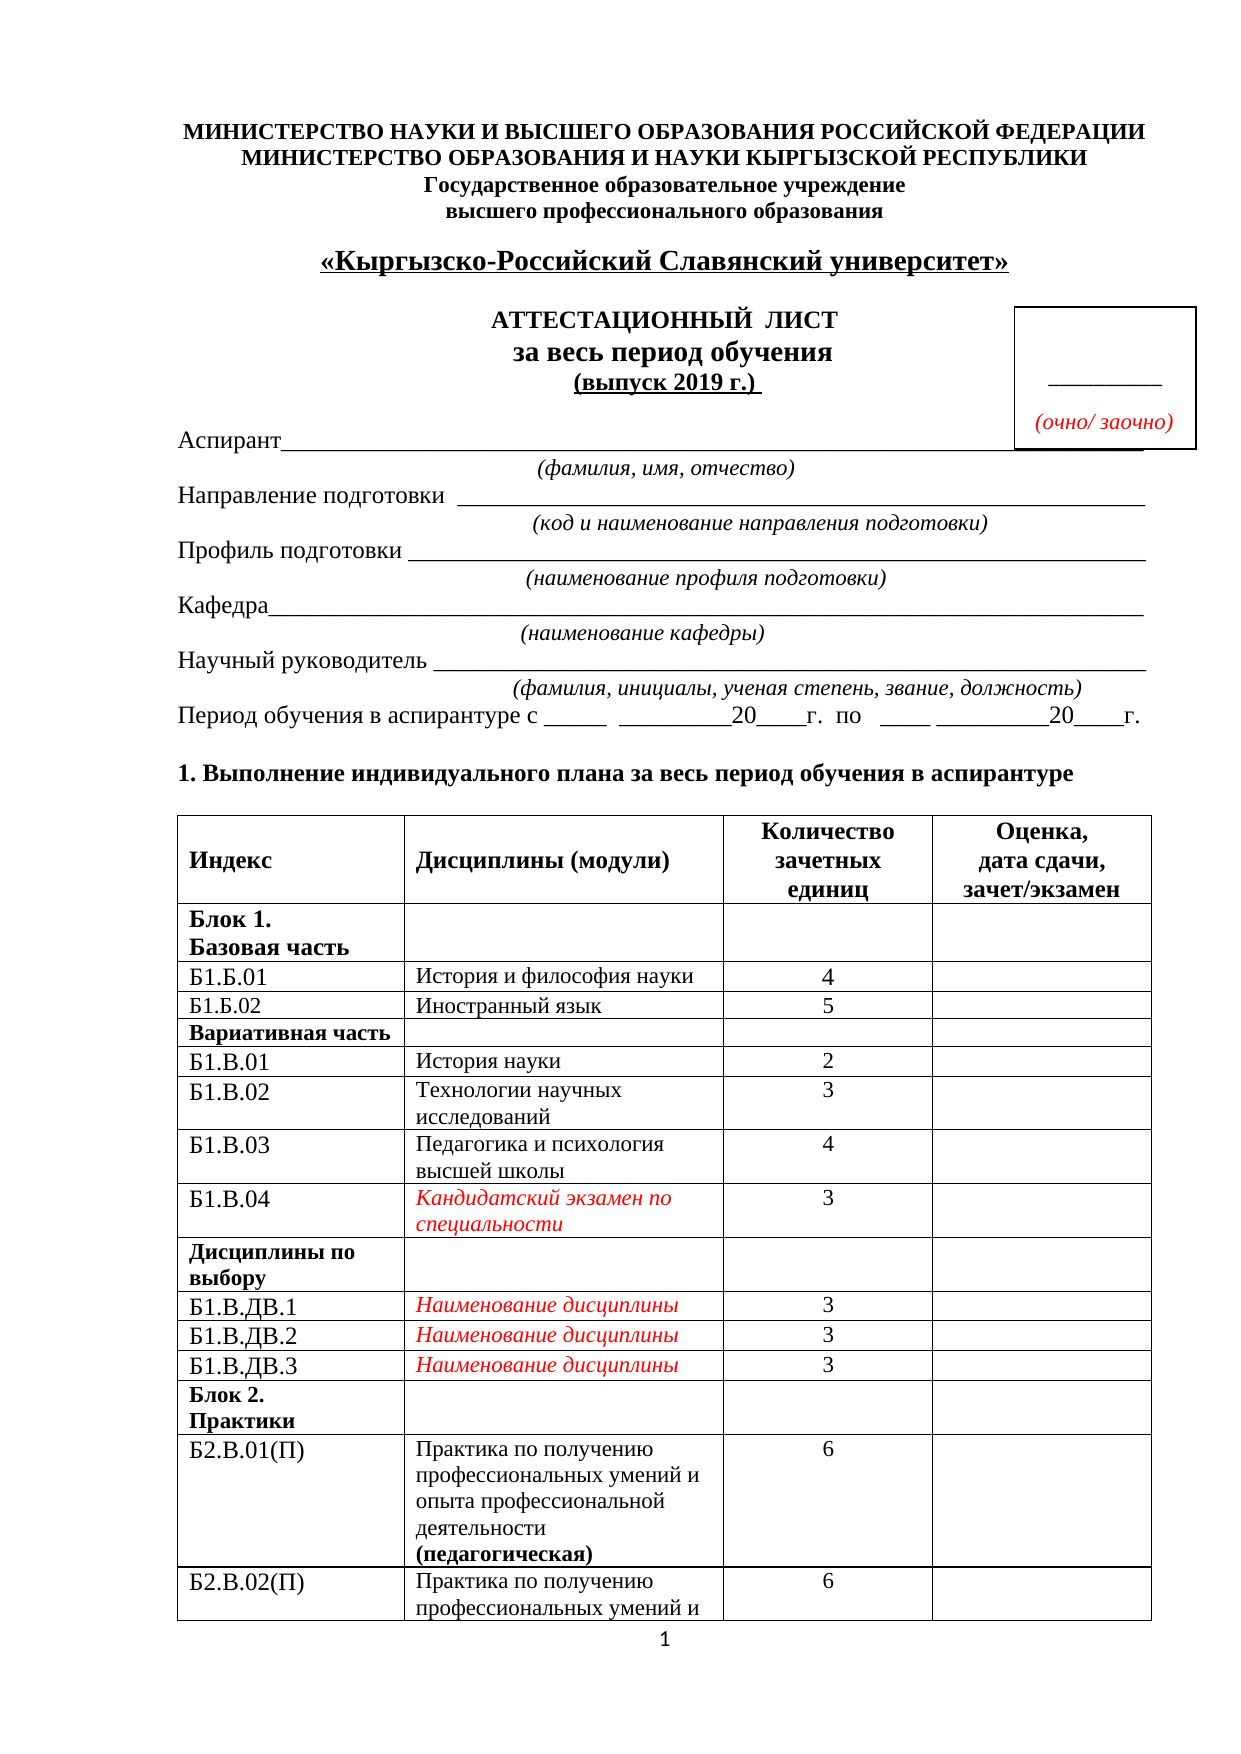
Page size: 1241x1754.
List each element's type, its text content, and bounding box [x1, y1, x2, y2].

table_cell [933, 1047, 1151, 1076]
table_cell Технологии научных исследований [405, 1077, 723, 1129]
table_cell [405, 904, 723, 961]
table_cell 3 [724, 1321, 932, 1350]
table_cell Вариативная часть [178, 1019, 404, 1046]
table_cell [405, 1238, 723, 1291]
text (выпуск 2019 г.) [177, 367, 1014, 396]
table_cell Наименование дисциплины [405, 1321, 723, 1350]
table_cell Кандидатский экзамен по специальности [405, 1184, 723, 1237]
table_cell 3 [724, 1351, 932, 1380]
text Государственное образовательное учреждение [177, 171, 1152, 197]
table_cell 4 [724, 1130, 932, 1183]
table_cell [405, 1568, 723, 1620]
text «Кыргызско-Российский Славянский университет» [177, 243, 1152, 276]
table_cell [933, 1292, 1151, 1320]
text за весь период обучения [177, 334, 1014, 367]
table_cell Б1.В.ДВ.2 [178, 1321, 404, 1350]
table_cell 4 [724, 962, 932, 991]
table_cell 6 [724, 1568, 932, 1620]
text (наименование профиля подготовки) [177, 564, 1152, 590]
table_cell [724, 1019, 932, 1046]
text АТТЕСТАЦИОННЫЙ ЛИСТ [177, 305, 1152, 334]
table_cell [405, 1381, 723, 1434]
table_cell Б1.В.ДВ.1 [178, 1292, 404, 1320]
table_cell История науки [405, 1047, 723, 1076]
text Аспирант_____________________________________________________________________ [177, 425, 1152, 453]
table_cell [933, 992, 1151, 1018]
table_cell 3 [724, 1077, 932, 1129]
text МИНИСТЕРСТВО НАУКИ И ВЫСШЕГО ОБРАЗОВАНИЯ РОССИЙСКОЙ ФЕДЕРАЦИИ [177, 118, 1152, 144]
table_cell [933, 1321, 1151, 1350]
text (фамилия, инициалы, ученая степень, звание, должность) [177, 674, 1152, 700]
table_cell Б2.В.01(П) [178, 1435, 404, 1566]
table_cell Б1.В.03 [178, 1130, 404, 1183]
table_cell [933, 1077, 1151, 1129]
text Научный руководитель _________________________________________________________ [177, 645, 1152, 674]
table_cell [933, 904, 1151, 961]
table_cell 3 [724, 1292, 932, 1320]
table_header Оценка, дата сдачи, зачет/экзамен [933, 816, 1151, 903]
table_cell [933, 1184, 1151, 1237]
table_cell [933, 1019, 1151, 1046]
table_cell 3 [724, 1184, 932, 1237]
table_cell [724, 1238, 932, 1291]
text Направление подготовки _______________________________________________________ [177, 480, 1152, 509]
table_cell Б1.Б.02 [178, 992, 404, 1018]
table_cell Практика по получению профессиональных умений и опыта профессиональной деятельности (педагогическая) [405, 1435, 723, 1566]
table_header Индекс [178, 816, 404, 903]
table_cell Наименование дисциплины [405, 1292, 723, 1320]
table_cell [405, 1019, 723, 1046]
table_cell [933, 962, 1151, 991]
table_cell Наименование дисциплины [405, 1351, 723, 1380]
text (код и наименование направления подготовки) [177, 509, 1152, 535]
table_cell [933, 1351, 1151, 1380]
table_header Дисциплины (модули) [405, 816, 723, 903]
table_cell Б1.В.02 [178, 1077, 404, 1129]
table_cell Б1.Б.01 [178, 962, 404, 991]
text Профиль подготовки ___________________________________________________________ [177, 535, 1152, 564]
text (фамилия, имя, отчество) [177, 453, 1152, 480]
table_cell Педагогика и психология высшей школы [405, 1130, 723, 1183]
text Период обучения в аспирантуре с _____ _________20____г. по ____ _________20____г. [177, 700, 1152, 729]
table_cell Иностранный язык [405, 992, 723, 1018]
table_cell История и философия науки [405, 962, 723, 991]
table_cell [933, 1435, 1151, 1566]
table_cell [933, 1381, 1151, 1434]
text Кафедра______________________________________________________________________ [177, 590, 1152, 619]
text (наименование кафедры) [177, 619, 1152, 645]
table_cell Дисциплины по выбору [178, 1238, 404, 1291]
table_cell 5 [724, 992, 932, 1018]
table_cell 2 [724, 1047, 932, 1076]
table_cell 6 [724, 1435, 932, 1566]
table_cell [933, 1568, 1151, 1620]
table_cell Б2.В.02(П) [178, 1568, 404, 1620]
table_cell [933, 1130, 1151, 1183]
table_cell [724, 904, 932, 961]
table_cell Б1.В.04 [178, 1184, 404, 1237]
text высшего профессионального образования [177, 197, 1152, 223]
table_cell Б1.В.ДВ.3 [178, 1351, 404, 1380]
table_header Количество зачетных единиц [724, 816, 932, 903]
table_cell [724, 1381, 932, 1434]
table_cell Блок 2. Практики [178, 1381, 404, 1434]
text МИНИСТЕРСТВО ОБРАЗОВАНИЯ И НАУКИ КЫРГЫЗСКОЙ РЕСПУБЛИКИ [177, 144, 1152, 171]
table_cell [933, 1238, 1151, 1291]
text 1. Выполнение индивидуального плана за весь период обучения в аспирантуре [177, 758, 1152, 787]
table_cell Б1.В.01 [178, 1047, 404, 1076]
table_cell Блок 1. Базовая часть [178, 904, 404, 961]
